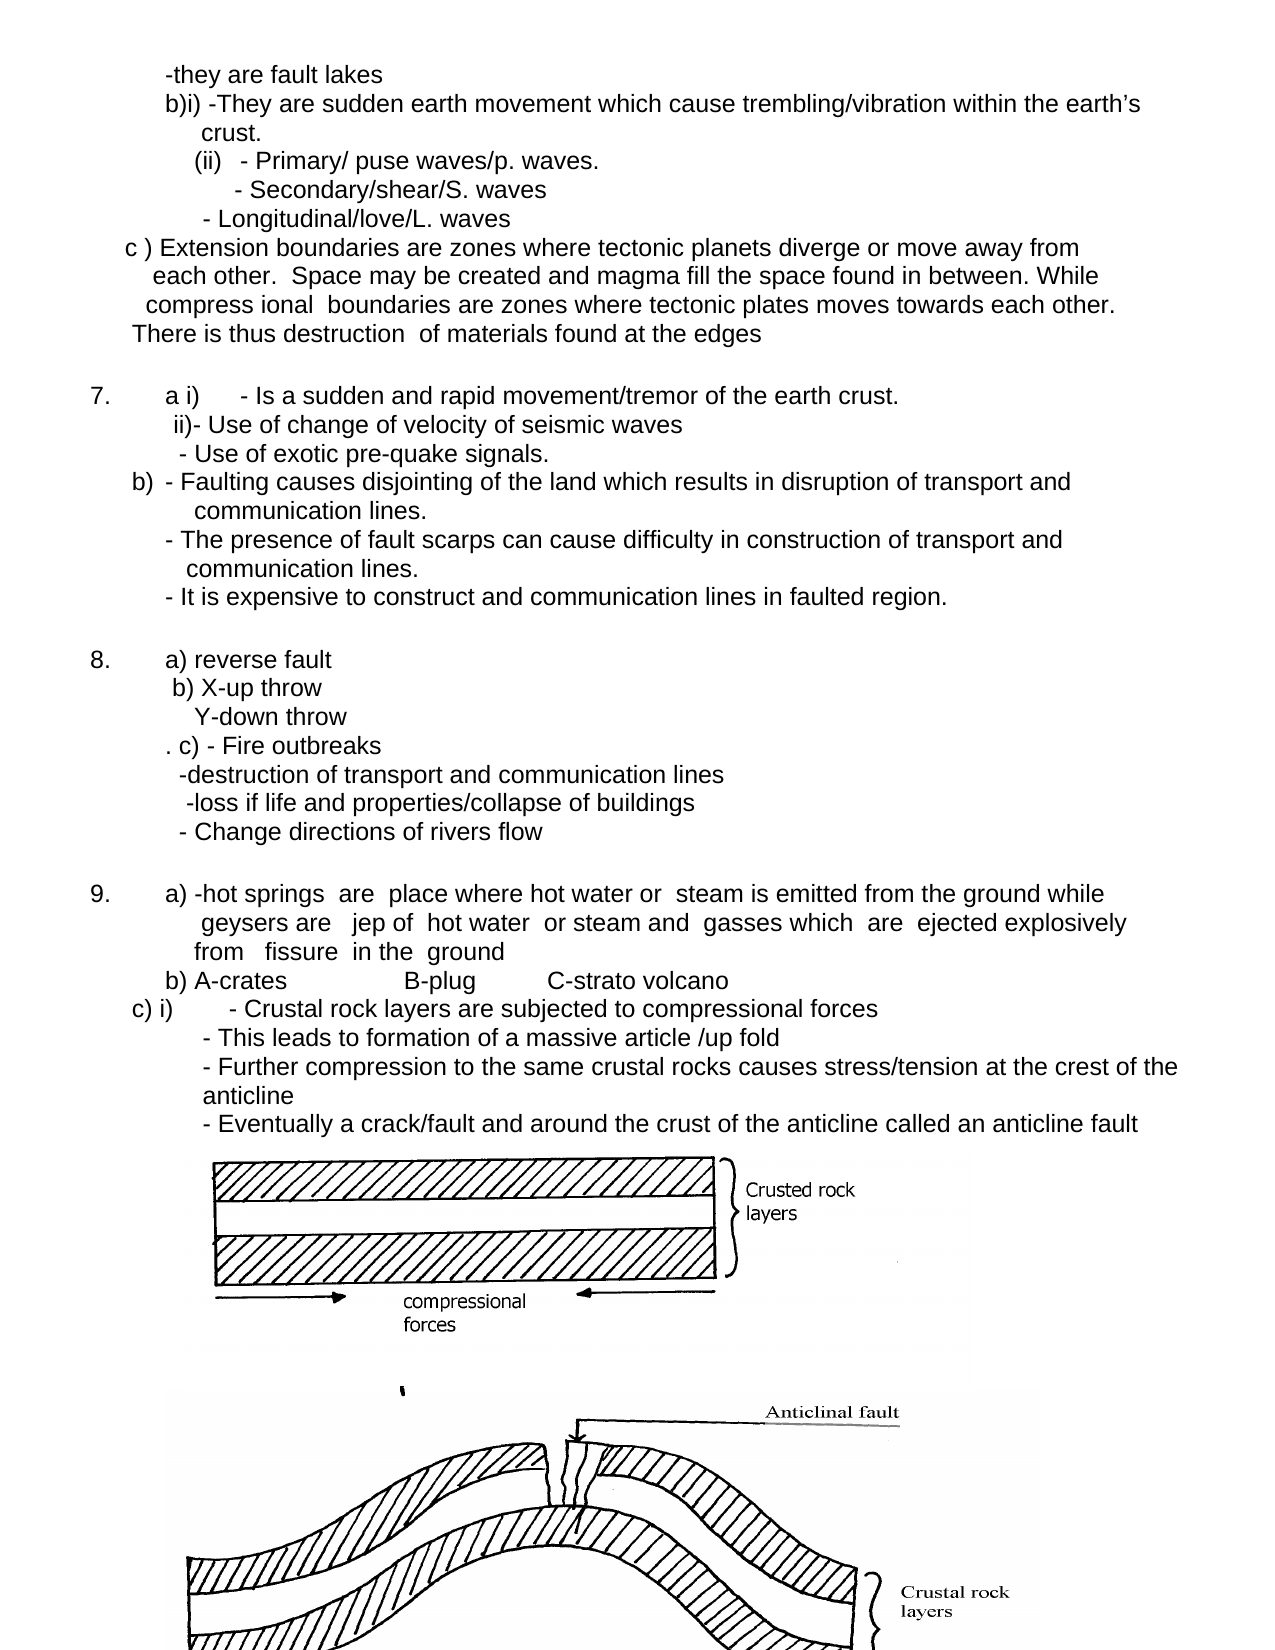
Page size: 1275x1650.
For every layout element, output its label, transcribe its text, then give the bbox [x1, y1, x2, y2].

text - Longitudinal/love/L. waves [202, 204, 1185, 232]
text b) X-up throw [90, 673, 1185, 702]
text (ii) - Primary/ puse waves/p. waves. [90, 146, 1185, 175]
text - Change directions of rivers flow [90, 817, 1185, 846]
text -destruction of transport and communication lines [90, 759, 1185, 788]
text communication lines. [90, 496, 1185, 525]
text -they are fault lakes [90, 60, 1185, 89]
text 8. a) reverse fault [90, 644, 1185, 673]
text from fissure in the ground [90, 937, 1185, 966]
text each other. Space may be created and magma fill the space found in between. While [90, 261, 1185, 290]
text - This leads to formation of a massive article /up fold [202, 1023, 1185, 1052]
text b) A-crates B-plug C-strato volcano [90, 966, 1185, 994]
text communication lines. [90, 553, 1185, 582]
text - Eventually a crack/fault and around the crust of the anticline called an anticline fault [202, 1109, 1185, 1138]
text - The presence of fault scarps can cause difficulty in construction of transport and [90, 525, 1185, 553]
text There is thus destruction of materials found at the edges [90, 319, 1185, 347]
text -loss if life and properties/collapse of buildings [90, 788, 1185, 817]
text c) i) - Crustal rock layers are subjected to compressional forces [90, 994, 1185, 1023]
text ii)- Use of change of velocity of seismic waves [90, 410, 1185, 438]
text b) - Faulting causes disjointing of the land which results in disruption of transport and [90, 467, 1185, 496]
text c ) Extension boundaries are zones where tectonic planets diverge or move away from [90, 232, 1185, 261]
text compress ional boundaries are zones where tectonic plates moves towards each other. [90, 290, 1185, 319]
text Y-down throw [90, 702, 1185, 731]
text 9. a) -hot springs are place where hot water or steam is emitted from the ground while [90, 879, 1185, 908]
text crust. [90, 117, 1185, 146]
text - It is expensive to construct and communication lines in faulted region. [90, 582, 1185, 611]
text - Further compression to the same crustal rocks causes stress/tension at the crest of the anticline [202, 1052, 1185, 1109]
text . c) - Fire outbreaks [90, 731, 1185, 759]
text geysers are jep of hot water or steam and gasses which are ejected explosively [90, 908, 1185, 937]
text - Use of exotic pre-quake signals. [90, 438, 1185, 467]
text 7. a i) - Is a sudden and rapid movement/tremor of the earth crust. [90, 381, 1185, 410]
text - Secondary/shear/S. waves [90, 175, 1185, 204]
text b)i) -They are sudden earth movement which cause trembling/vibration within the earth’s [90, 89, 1185, 117]
